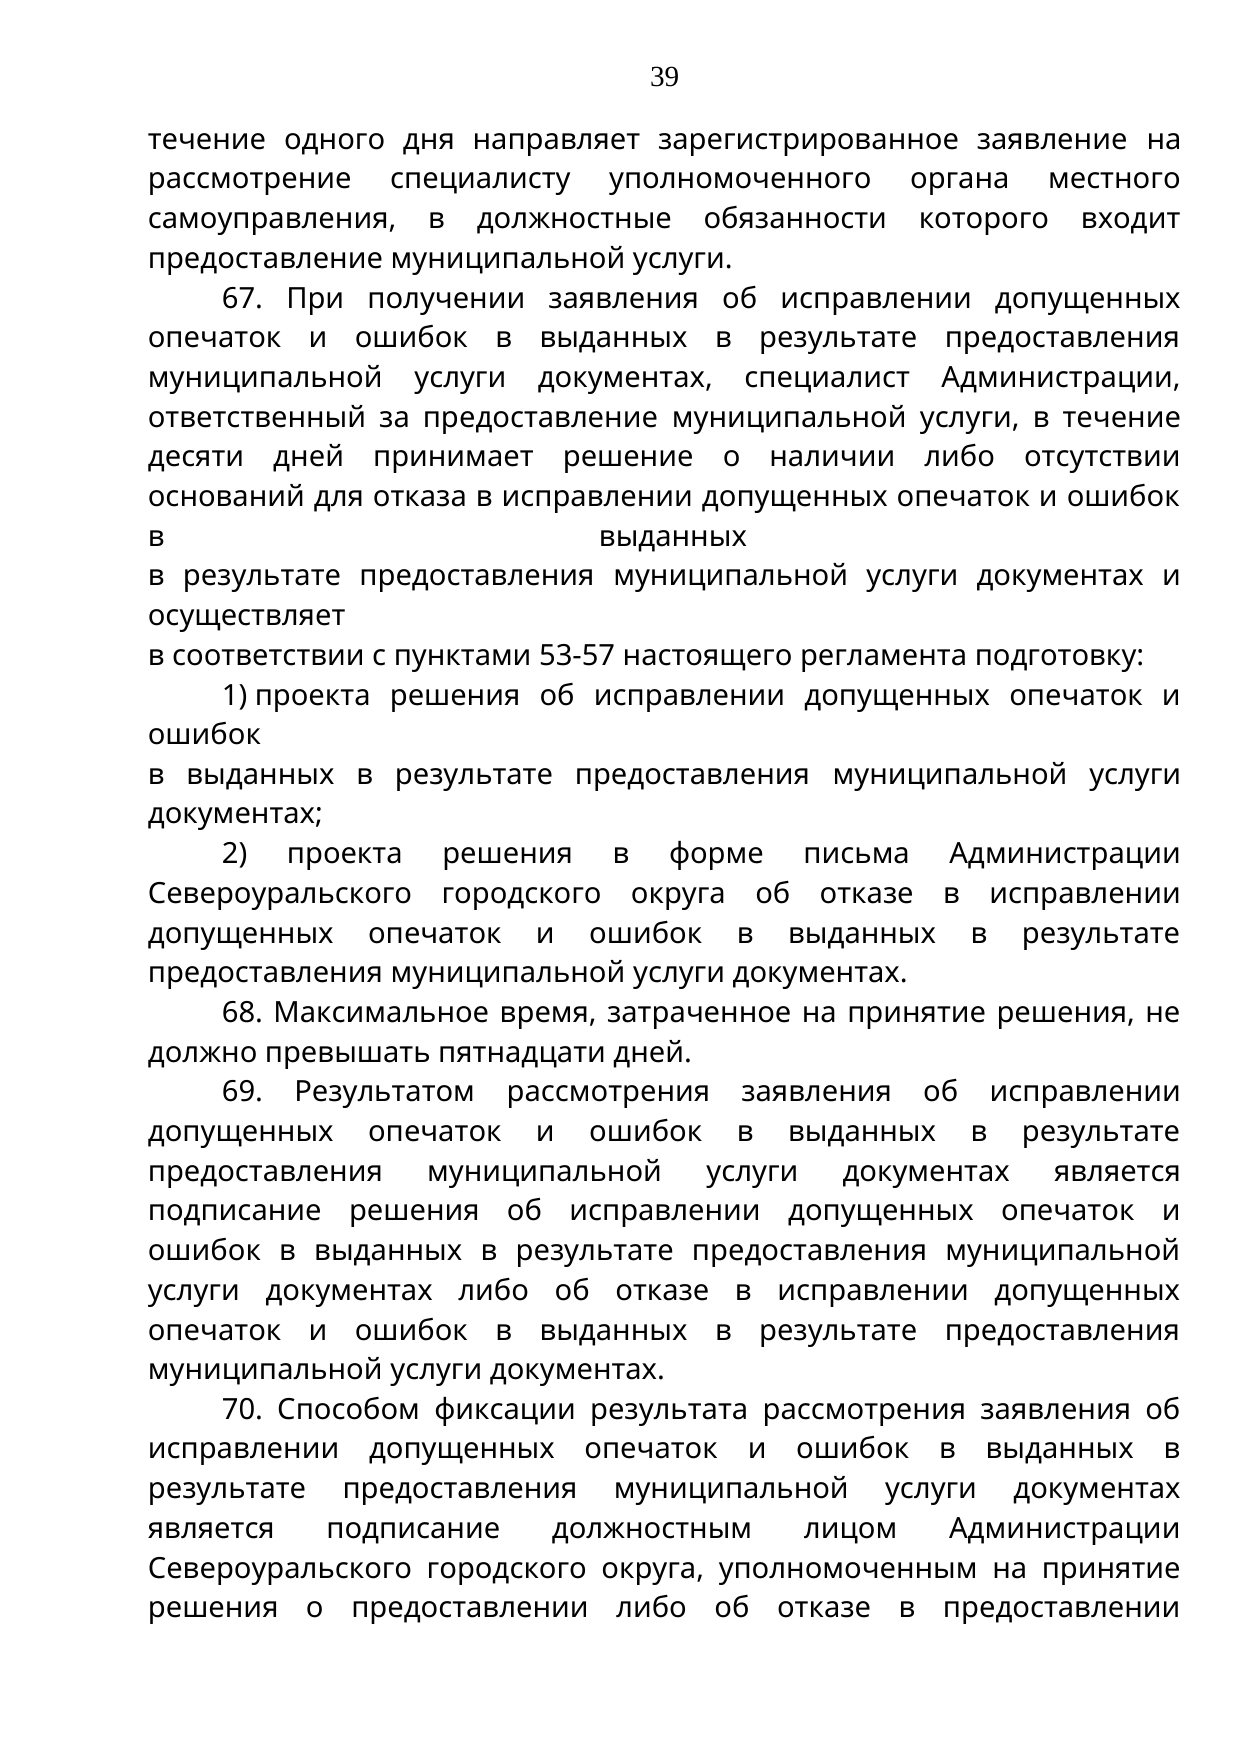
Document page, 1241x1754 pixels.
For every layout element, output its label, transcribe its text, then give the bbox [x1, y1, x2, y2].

text 1) проекта решения об исправлении допущенных опечаток и ошибок в выданных в результате предоставления муниципальной услуги документах; [148, 674, 1181, 832]
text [148, 118, 1181, 277]
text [148, 1388, 1181, 1626]
text 67. При получении заявления об исправлении допущенных опечаток и ошибок в выданных в результате предоставления муниципальной услуги документах, специалист Администрации, ответственный за предоставление муниципальной услуги, в течение десяти дней принимает решение о наличии либо отсутствии оснований для отказа в исправлении допущенных опечаток и ошибок в выданных в результате предоставления муниципальной услуги документах и осуществляет в соответствии с пунктами 53-57 настоящего регламента подготовку: [148, 277, 1181, 674]
text 69. Результатом рассмотрения заявления об исправлении допущенных опечаток и ошибок в выданных в результате предоставления муниципальной услуги документах является подписание решения об исправлении допущенных опечаток и ошибок в выданных в результате предоставления муниципальной услуги документах либо об отказе в исправлении допущенных опечаток и ошибок в выданных в результате предоставления муниципальной услуги документах. [148, 1071, 1181, 1388]
text 68. Максимальное время, затраченное на принятие решения, не должно превышать пятнадцати дней. [148, 991, 1181, 1071]
text 2) проекта решения в форме письма Администрации Североуральского городского округа об отказе в исправлении допущенных опечаток и ошибок в выданных в результате предоставления муниципальной услуги документах. [148, 832, 1181, 991]
